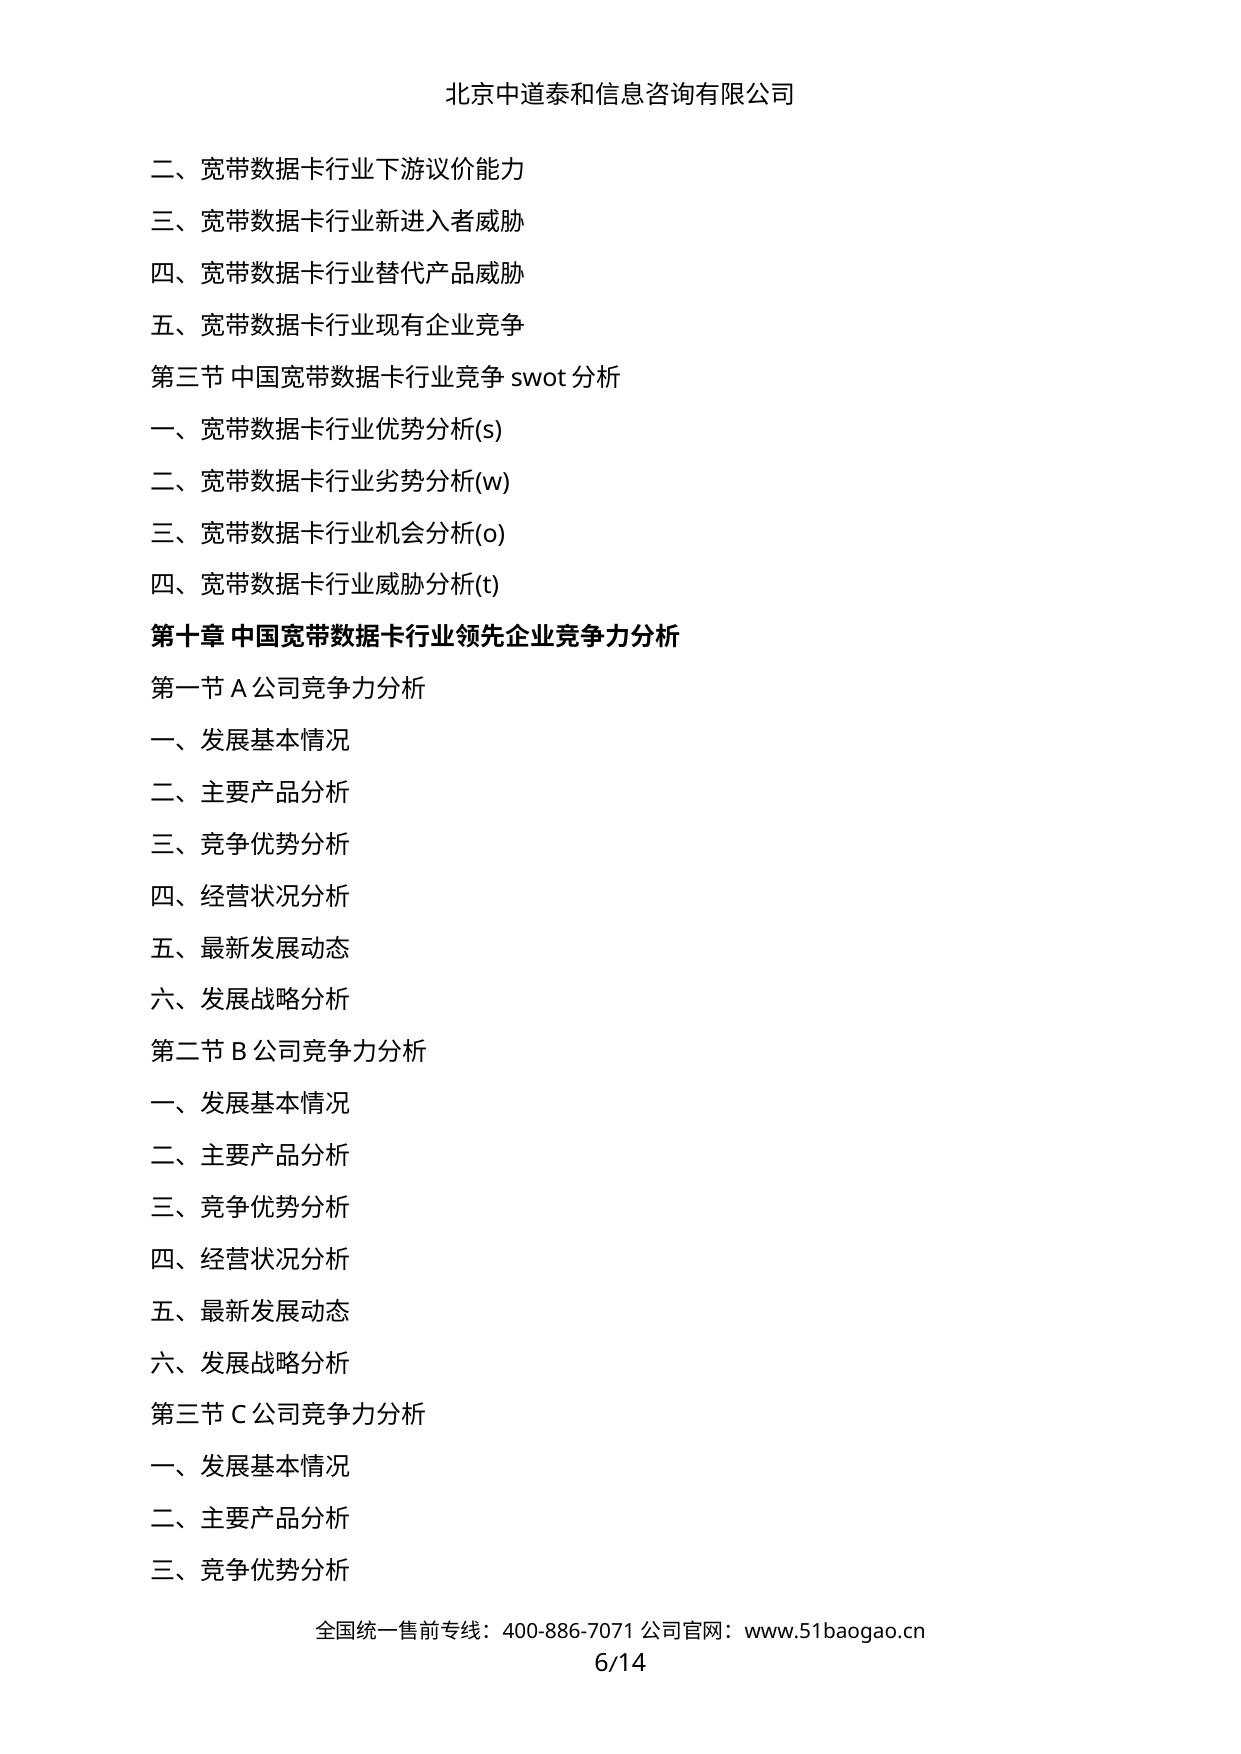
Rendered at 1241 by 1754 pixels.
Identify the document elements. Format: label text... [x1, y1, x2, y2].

text 四、经营状况分析 [150, 1239, 1090, 1276]
text 二、主要产品分析 [150, 1136, 1090, 1172]
text 一、发展基本情况 [150, 721, 1090, 757]
text 一、发展基本情况 [150, 1084, 1090, 1120]
text 二、宽带数据卡行业劣势分析(w) [150, 461, 1090, 497]
text 四、经营状况分析 [150, 876, 1090, 912]
text 一、宽带数据卡行业优势分析(s) [150, 409, 1090, 446]
text 六、发展战略分析 [150, 1343, 1090, 1379]
text 二、主要产品分析 [150, 1499, 1090, 1535]
text 二、主要产品分析 [150, 772, 1090, 809]
text 三、宽带数据卡行业新进入者威胁 [150, 202, 1090, 238]
text 二、宽带数据卡行业下游议价能力 [150, 150, 1090, 186]
text 三、竞争优势分析 [150, 824, 1090, 861]
text 一、发展基本情况 [150, 1447, 1090, 1483]
text 六、发展战略分析 [150, 980, 1090, 1016]
text 五、最新发展动态 [150, 928, 1090, 964]
text 第十章 中国宽带数据卡行业领先企业竞争力分析 [150, 617, 1090, 653]
text 第三节 C公司竞争力分析 [150, 1395, 1090, 1431]
text 四、宽带数据卡行业威胁分析(t) [150, 565, 1090, 601]
text 五、最新发展动态 [150, 1291, 1090, 1327]
text 五、宽带数据卡行业现有企业竞争 [150, 306, 1090, 342]
text 四、宽带数据卡行业替代产品威胁 [150, 254, 1090, 290]
text 第三节 中国宽带数据卡行业竞争swot分析 [150, 357, 1090, 394]
text 三、宽带数据卡行业机会分析(o) [150, 513, 1090, 549]
text 第二节 B公司竞争力分析 [150, 1032, 1090, 1068]
text 三、竞争优势分析 [150, 1551, 1090, 1587]
text 三、竞争优势分析 [150, 1187, 1090, 1224]
text 第一节 A公司竞争力分析 [150, 669, 1090, 705]
